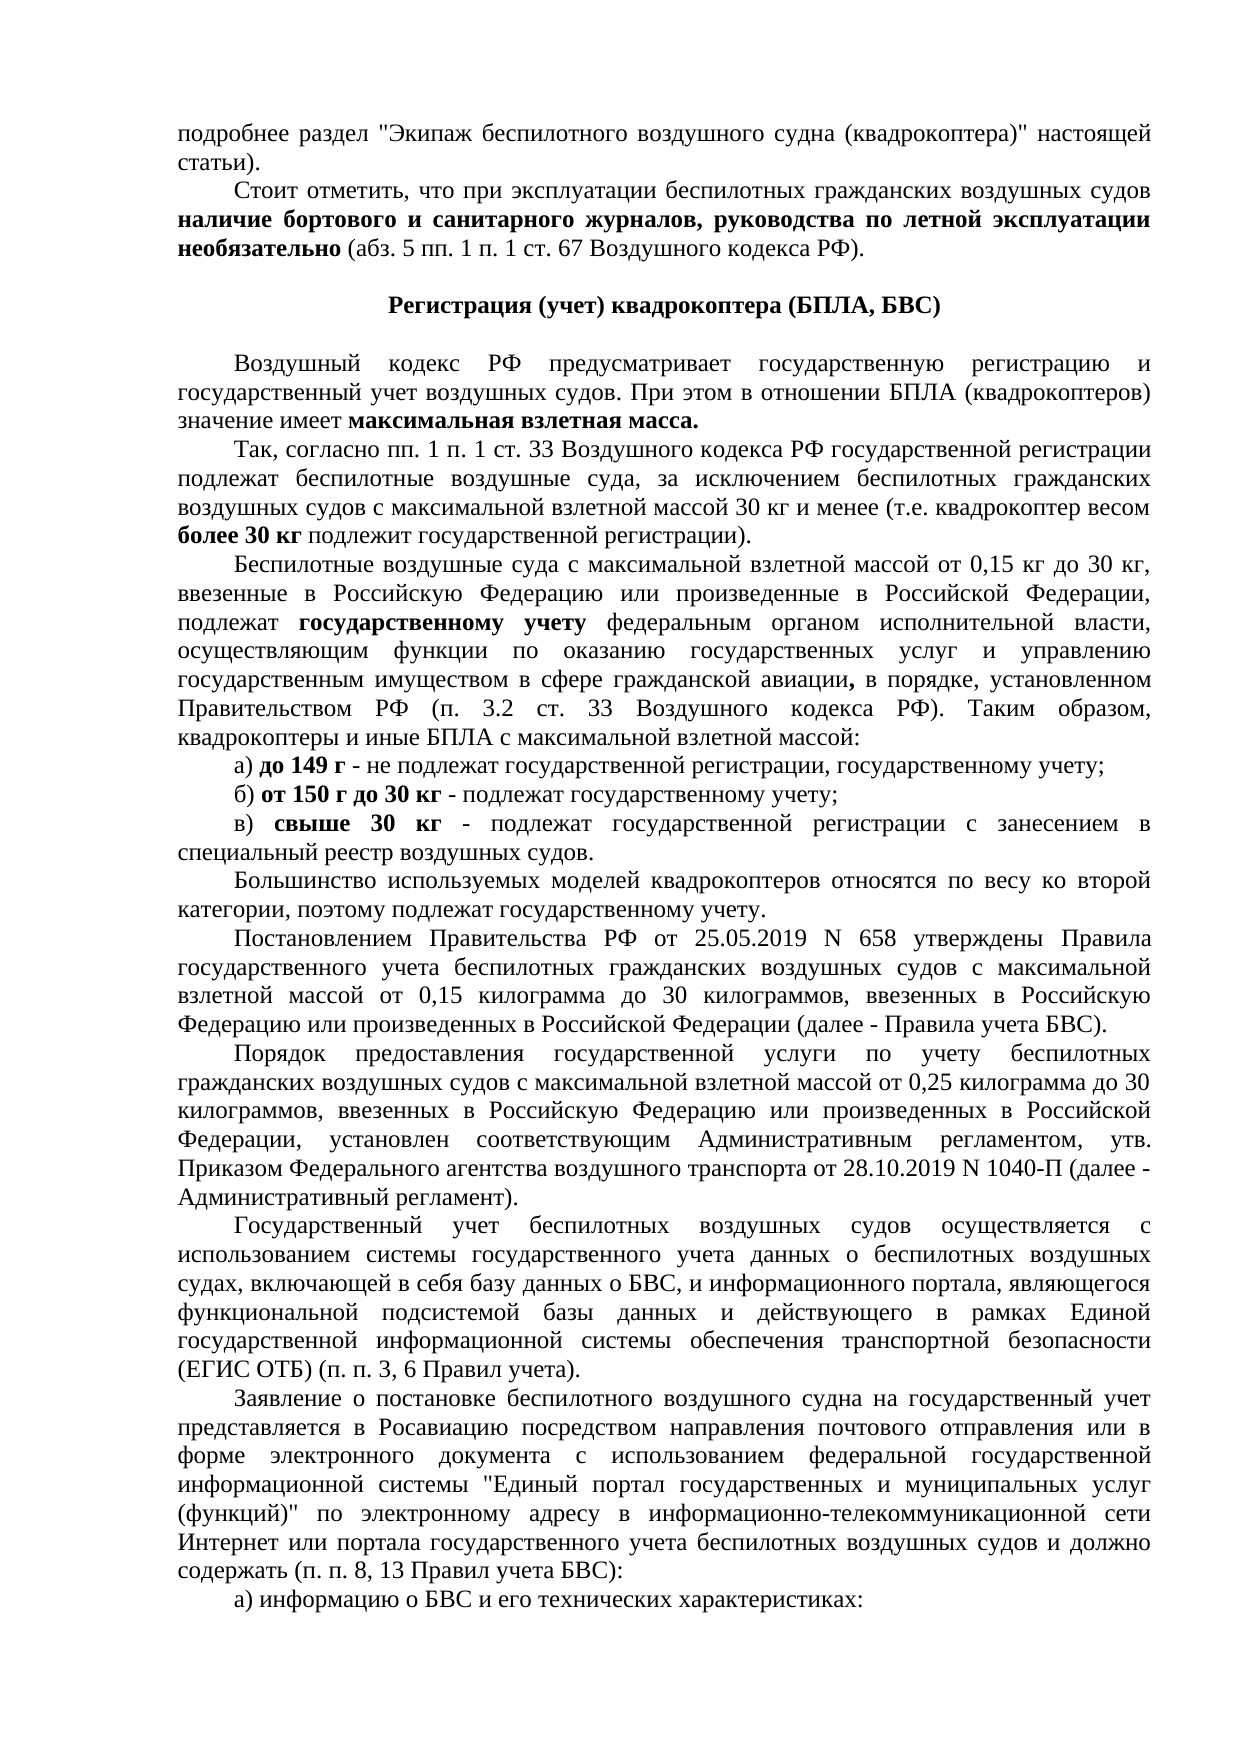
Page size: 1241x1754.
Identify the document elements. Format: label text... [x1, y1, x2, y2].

text в) свыше 30 кг - подлежат государственной регистрации с занесением в специальный реестр воздушных судов. [177, 808, 1152, 866]
text а) до 149 г - не подлежат государственной регистрации, государственному учету; [177, 751, 1152, 779]
text Так, согласно пп. 1 п. 1 ст. 33 Воздушного кодекса РФ государственной регистрации подлежат беспилотные воздушные суда, за исключением беспилотных гражданских воздушных судов с максимальной взлетной массой 30 кг и менее (т.е. квадрокоптер весом более 30 кг подлежит государственной регистрации). [177, 434, 1152, 549]
text Государственный учет беспилотных воздушных судов осуществляется с использованием системы государственного учета данных о беспилотных воздушных судах, включающей в себя базу данных о БВС, и информационного портала, являющегося функциональной подсистемой базы данных и действующего в рамках Единой государственной информационной системы обеспечения транспортной безопасности (ЕГИС ОТБ) (п. п. 3, 6 Правил учета). [177, 1211, 1152, 1383]
text Беспилотные воздушные суда с максимальной взлетной массой от 0,15 кг до 30 кг, ввезенные в Российскую Федерацию или произведенные в Российской Федерации, подлежат государственному учету федеральным органом исполнительной власти, осуществляющим функции по оказанию государственных услуг и управлению государственным имуществом в сфере гражданской авиации, в порядке, установленном Правительством РФ (п. 3.2 ст. 33 Воздушного кодекса РФ). Таким образом, квадрокоптеры и иные БПЛА с максимальной взлетной массой: [177, 549, 1152, 751]
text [177, 118, 1152, 176]
text Стоит отметить, что при эксплуатации беспилотных гражданских воздушных судов наличие бортового и санитарного журналов, руководства по летной эксплуатации необязательно (абз. 5 пп. 1 п. 1 ст. 67 Воздушного кодекса РФ). [177, 176, 1152, 262]
text а) информацию о БВС и его технических характеристиках: [177, 1584, 1152, 1613]
title Регистрация (учет) квадрокоптера (БПЛА, БВС) [177, 291, 1152, 319]
text Воздушный кодекс РФ предусматривает государственную регистрацию и государственный учет воздушных судов. При этом в отношении БПЛА (квадрокоптеров) значение имеет максимальная взлетная масса. [177, 348, 1152, 434]
text Большинство используемых моделей квадрокоптеров относятся по весу ко второй категории, поэтому подлежат государственному учету. [177, 866, 1152, 923]
text Постановлением Правительства РФ от 25.05.2019 N 658 утверждены Правила государственного учета беспилотных гражданских воздушных судов с максимальной взлетной массой от 0,15 килограмма до 30 килограммов, ввезенных в Российскую Федерацию или произведенных в Российской Федерации (далее - Правила учета БВС). [177, 923, 1152, 1038]
text Порядок предоставления государственной услуги по учету беспилотных гражданских воздушных судов с максимальной взлетной массой от 0,25 килограмма до 30 килограммов, ввезенных в Российскую Федерацию или произведенных в Российской Федерации, установлен соответствующим Административным регламентом, утв. Приказом Федерального агентства воздушного транспорта от 28.10.2019 N 1040-П (далее - Административный регламент). [177, 1038, 1152, 1211]
text б) от 150 г до 30 кг - подлежат государственному учету; [177, 779, 1152, 808]
text Заявление о постановке беспилотного воздушного судна на государственный учет представляется в Росавиацию посредством направления почтового отправления или в форме электронного документа с использованием федеральной государственной информационной системы "Единый портал государственных и муниципальных услуг (функций)" по электронному адресу в информационно-телекоммуникационной сети Интернет или портала государственного учета беспилотных воздушных судов и должно содержать (п. п. 8, 13 Правил учета БВС): [177, 1383, 1152, 1584]
